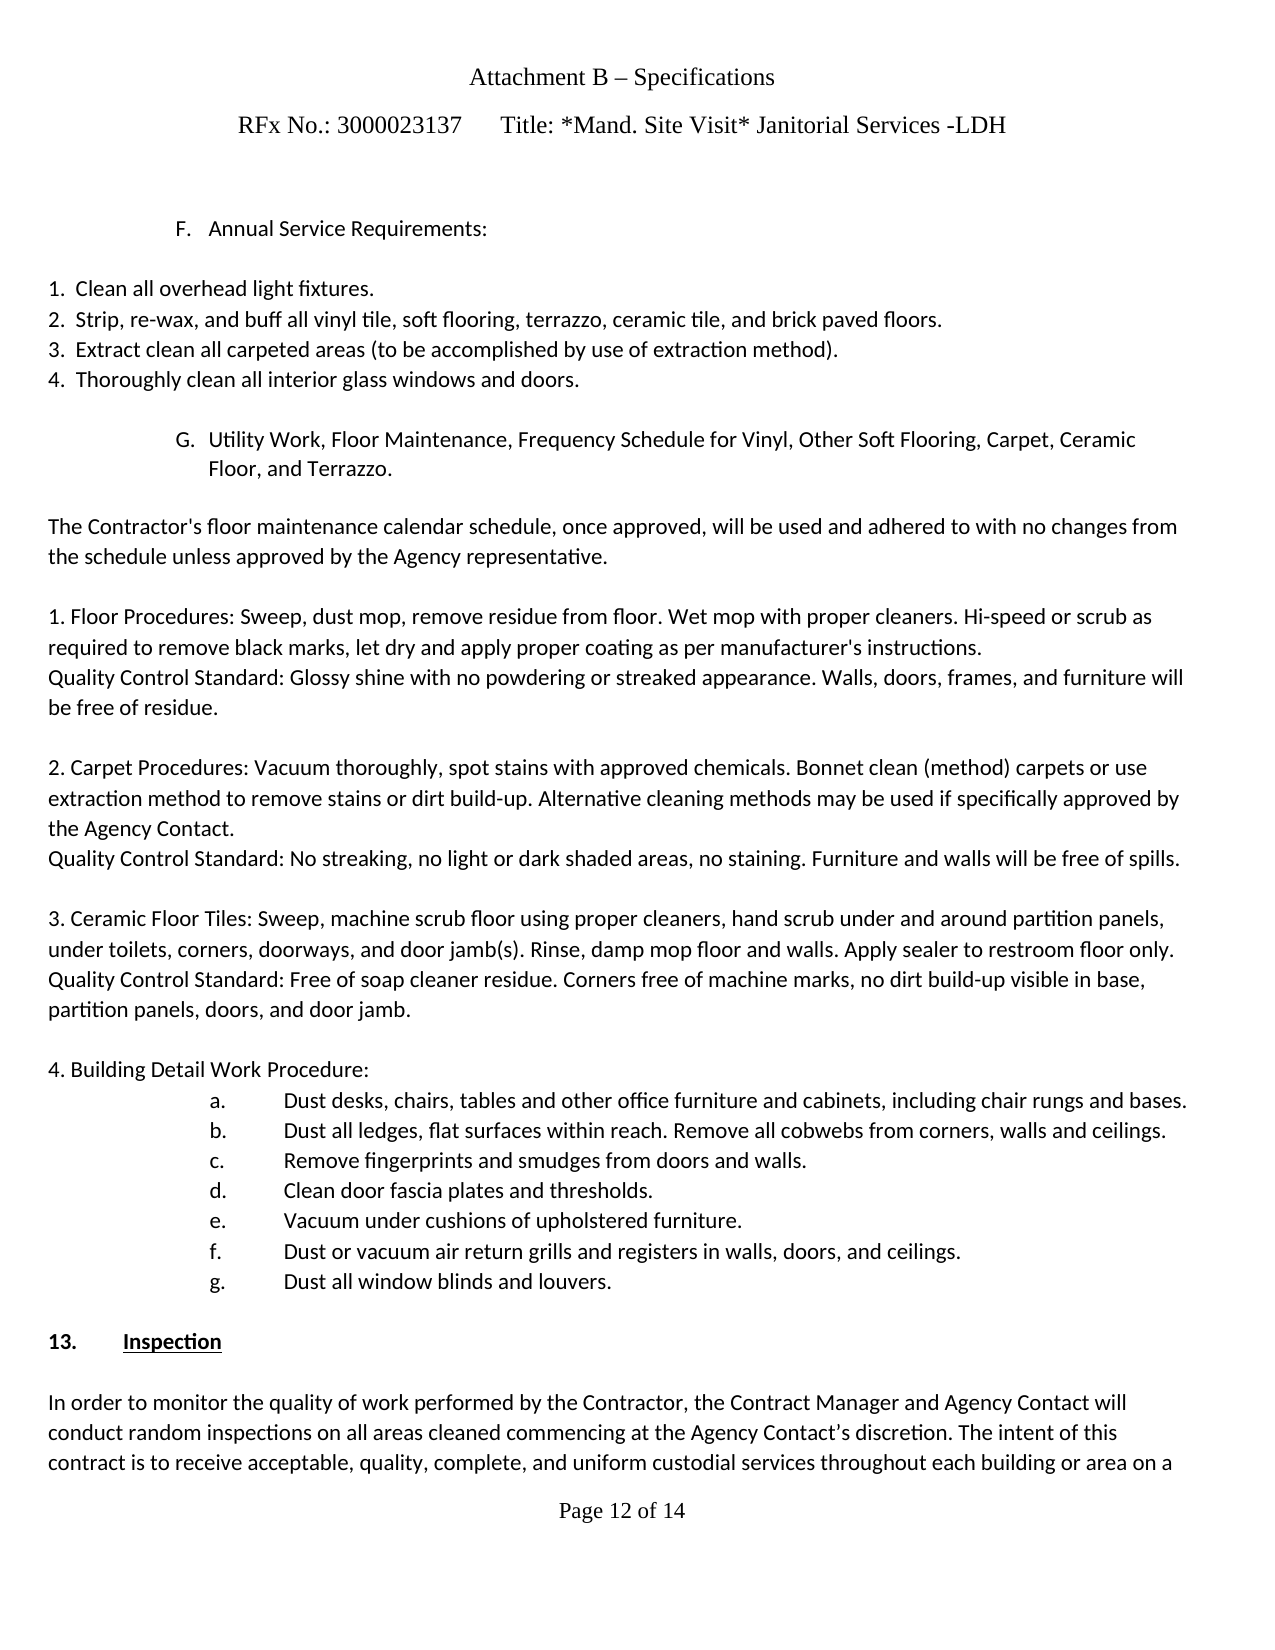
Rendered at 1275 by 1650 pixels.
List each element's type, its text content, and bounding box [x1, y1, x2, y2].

list Vacuum under cushions of upholstered furniture. [209, 1207, 1196, 1235]
text 1. Clean all overhead light fixtures. [48, 274, 1196, 303]
text 3. Ceramic Floor Tiles: Sweep, machine scrub floor using proper cleaners, hand scrub under and around partition panels, under toilets, corners, doorways, and door jamb(s). Rinse, damp mop floor and walls. Apply sealer to restroom floor only. [48, 904, 1196, 963]
list Dust all ledges, flat surfaces within reach. Remove all cobwebs from corners, walls and ceilings. [209, 1116, 1196, 1144]
list Utility Work, Floor Maintenance, Frequency Schedule for Vinyl, Other Soft Flooring, Carpet, Ceramic Floor, and Terrazzo. [175, 426, 1196, 482]
text 3. Extract clean all carpeted areas (to be accomplished by use of extraction method). [48, 335, 1196, 363]
text 4. Building Detail Work Procedure: [48, 1056, 1196, 1084]
list Dust desks, chairs, tables and other office furniture and cabinets, including chair rungs and bases. [209, 1086, 1196, 1114]
list Dust or vacuum air return grills and registers in walls, doors, and ceilings. [209, 1237, 1196, 1265]
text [48, 1388, 1196, 1476]
list Dust all window blinds and louvers. [209, 1267, 1196, 1295]
text The Contractor's floor maintenance calendar schedule, once approved, will be used and adhered to with no changes from the schedule unless approved by the Agency representative. [48, 512, 1196, 570]
text 13. Inspection [48, 1327, 1196, 1356]
text Quality Control Standard: Free of soap cleaner residue. Corners free of machine marks, no dirt build-up visible in base, partition panels, doors, and door jamb. [48, 965, 1196, 1023]
text 1. Floor Procedures: Sweep, dust mop, remove residue from floor. Wet mop with proper cleaners. Hi-speed or scrub as required to remove black marks, let dry and apply proper coating as per manufacturer's instructions. [48, 602, 1196, 661]
text Quality Control Standard: No streaking, no light or dark shaded areas, no staining. Furniture and walls will be free of spills. [48, 844, 1196, 872]
list Annual Service Requirements: [175, 214, 1196, 242]
text 4. Thoroughly clean all interior glass windows and doors. [48, 365, 1196, 393]
text Quality Control Standard: Glossy shine with no powdering or streaked appearance. Walls, doors, frames, and furniture will be free of residue. [48, 663, 1196, 721]
list Remove fingerprints and smudges from doors and walls. [209, 1146, 1196, 1174]
text 2. Strip, re-wax, and buff all vinyl tile, soft flooring, terrazzo, ceramic tile, and brick paved floors. [48, 305, 1196, 333]
text 2. Carpet Procedures: Vacuum thoroughly, spot stains with approved chemicals. Bonnet clean (method) carpets or use extraction method to remove stains or dirt build-up. Alternative cleaning methods may be used if specifically approved by the Agency Contact. [48, 753, 1196, 842]
list Clean door fascia plates and thresholds. [209, 1176, 1196, 1204]
